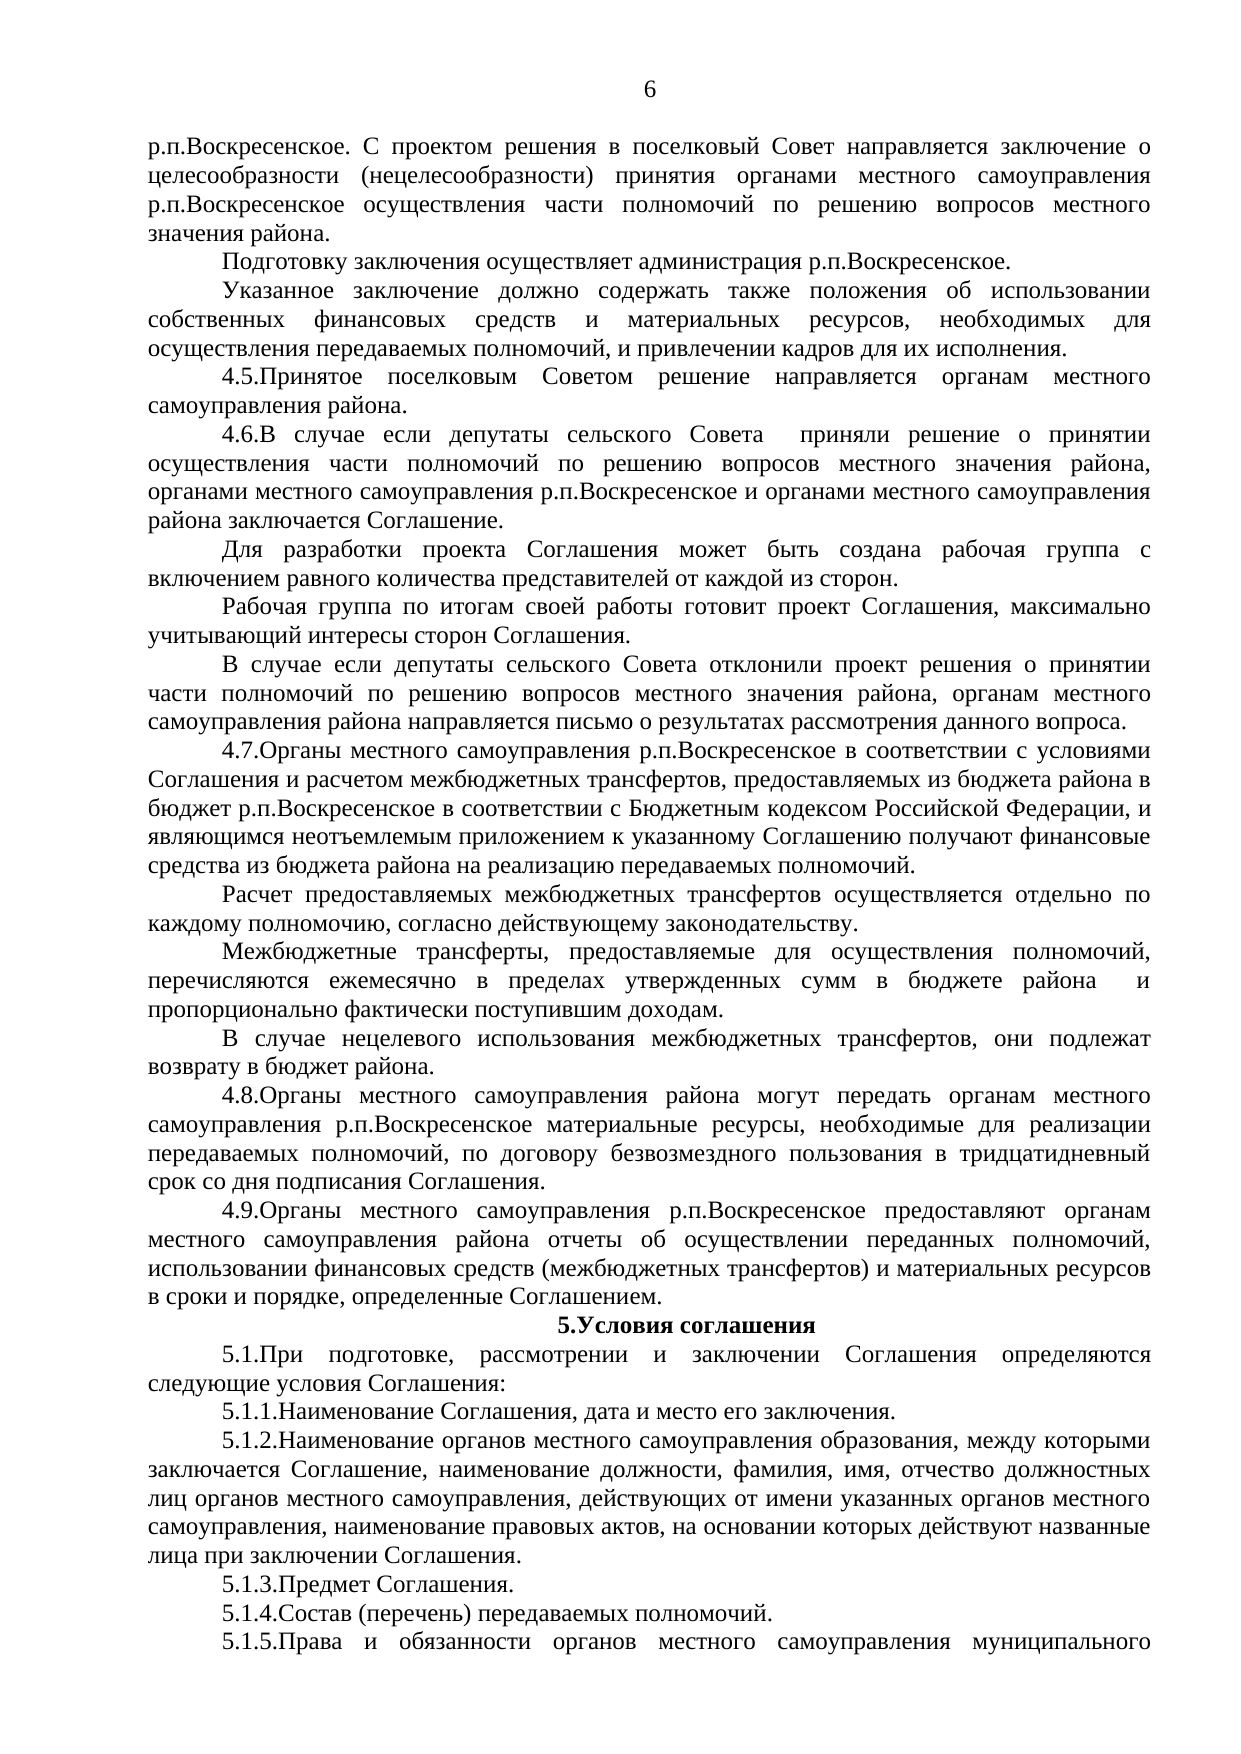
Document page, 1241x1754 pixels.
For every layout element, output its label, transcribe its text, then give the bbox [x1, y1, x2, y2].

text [148, 1626, 1152, 1655]
text Подготовку заключения осуществляет администрация р.п.Воскресенское. [148, 246, 1152, 275]
text 5.1.3.Предмет Соглашения. [148, 1569, 1152, 1598]
text 4.6.В случае если депутаты сельского Совета приняли решение о принятии осуществления части полномочий по решению вопросов местного значения района, органами местного самоуправления р.п.Воскресенское и органами местного самоуправления района заключается Соглашение. [148, 419, 1152, 534]
text 5.1.4.Состав (перечень) передаваемых полномочий. [148, 1598, 1152, 1626]
text 5.1.При подготовке, рассмотрении и заключении Соглашения определяются следующие условия Соглашения: [148, 1339, 1152, 1396]
text 4.5.Принятое поселковым Советом решение направляется органам местного самоуправления района. [148, 361, 1152, 419]
text 5.1.1.Наименование Соглашения, дата и место его заключения. [148, 1396, 1152, 1425]
text Для разработки проекта Соглашения может быть создана рабочая группа с включением равного количества представителей от каждой из сторон. [148, 534, 1152, 591]
text 4.8.Органы местного самоуправления района могут передать органам местного самоуправления р.п.Воскресенское материальные ресурсы, необходимые для реализации передаваемых полномочий, по договору безвозмездного пользования в тридцатидневный срок со дня подписания Соглашения. [148, 1080, 1152, 1195]
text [148, 131, 1152, 246]
text В случае если депутаты сельского Совета отклонили проект решения о принятии части полномочий по решению вопросов местного значения района, органам местного самоуправления района направляется письмо о результатах рассмотрения данного вопроса. [148, 649, 1152, 735]
text 4.7.Органы местного самоуправления р.п.Воскресенское в соответствии с условиями Соглашения и расчетом межбюджетных трансфертов, предоставляемых из бюджета района в бюджет р.п.Воскресенское в соответствии с Бюджетным кодексом Российской Федерации, и являющимся неотъемлемым приложением к указанному Соглашению получают финансовые средства из бюджета района на реализацию передаваемых полномочий. [148, 735, 1152, 879]
text Рабочая группа по итогам своей работы готовит проект Соглашения, максимально учитывающий интересы сторон Соглашения. [148, 591, 1152, 649]
text Расчет предоставляемых межбюджетных трансфертов осуществляется отдельно по каждому полномочию, согласно действующему законодательству. [148, 879, 1152, 936]
text Указанное заключение должно содержать также положения об использовании собственных финансовых средств и материальных ресурсов, необходимых для осуществления передаваемых полномочий, и привлечении кадров для их исполнения. [148, 275, 1152, 361]
text Межбюджетные трансферты, предоставляемые для осуществления полномочий, перечисляются ежемесячно в пределах утвержденных сумм в бюджете района и пропорционально фактически поступившим доходам. [148, 936, 1152, 1023]
text 4.9.Органы местного самоуправления р.п.Воскресенское предоставляют органам местного самоуправления района отчеты об осуществлении переданных полномочий, использовании финансовых средств (межбюджетных трансфертов) и материальных ресурсов в сроки и порядке, определенные Соглашением. [148, 1195, 1152, 1310]
text 5.1.2.Наименование органов местного самоуправления образования, между которыми заключается Соглашение, наименование должности, фамилия, имя, отчество должностных лиц органов местного самоуправления, действующих от имени указанных органов местного самоуправления, наименование правовых актов, на основании которых действуют названные лица при заключении Соглашения. [148, 1425, 1152, 1569]
text В случае нецелевого использования межбюджетных трансфертов, они подлежат возврату в бюджет района. [148, 1023, 1152, 1080]
text 5.Условия соглашения [148, 1310, 1152, 1339]
